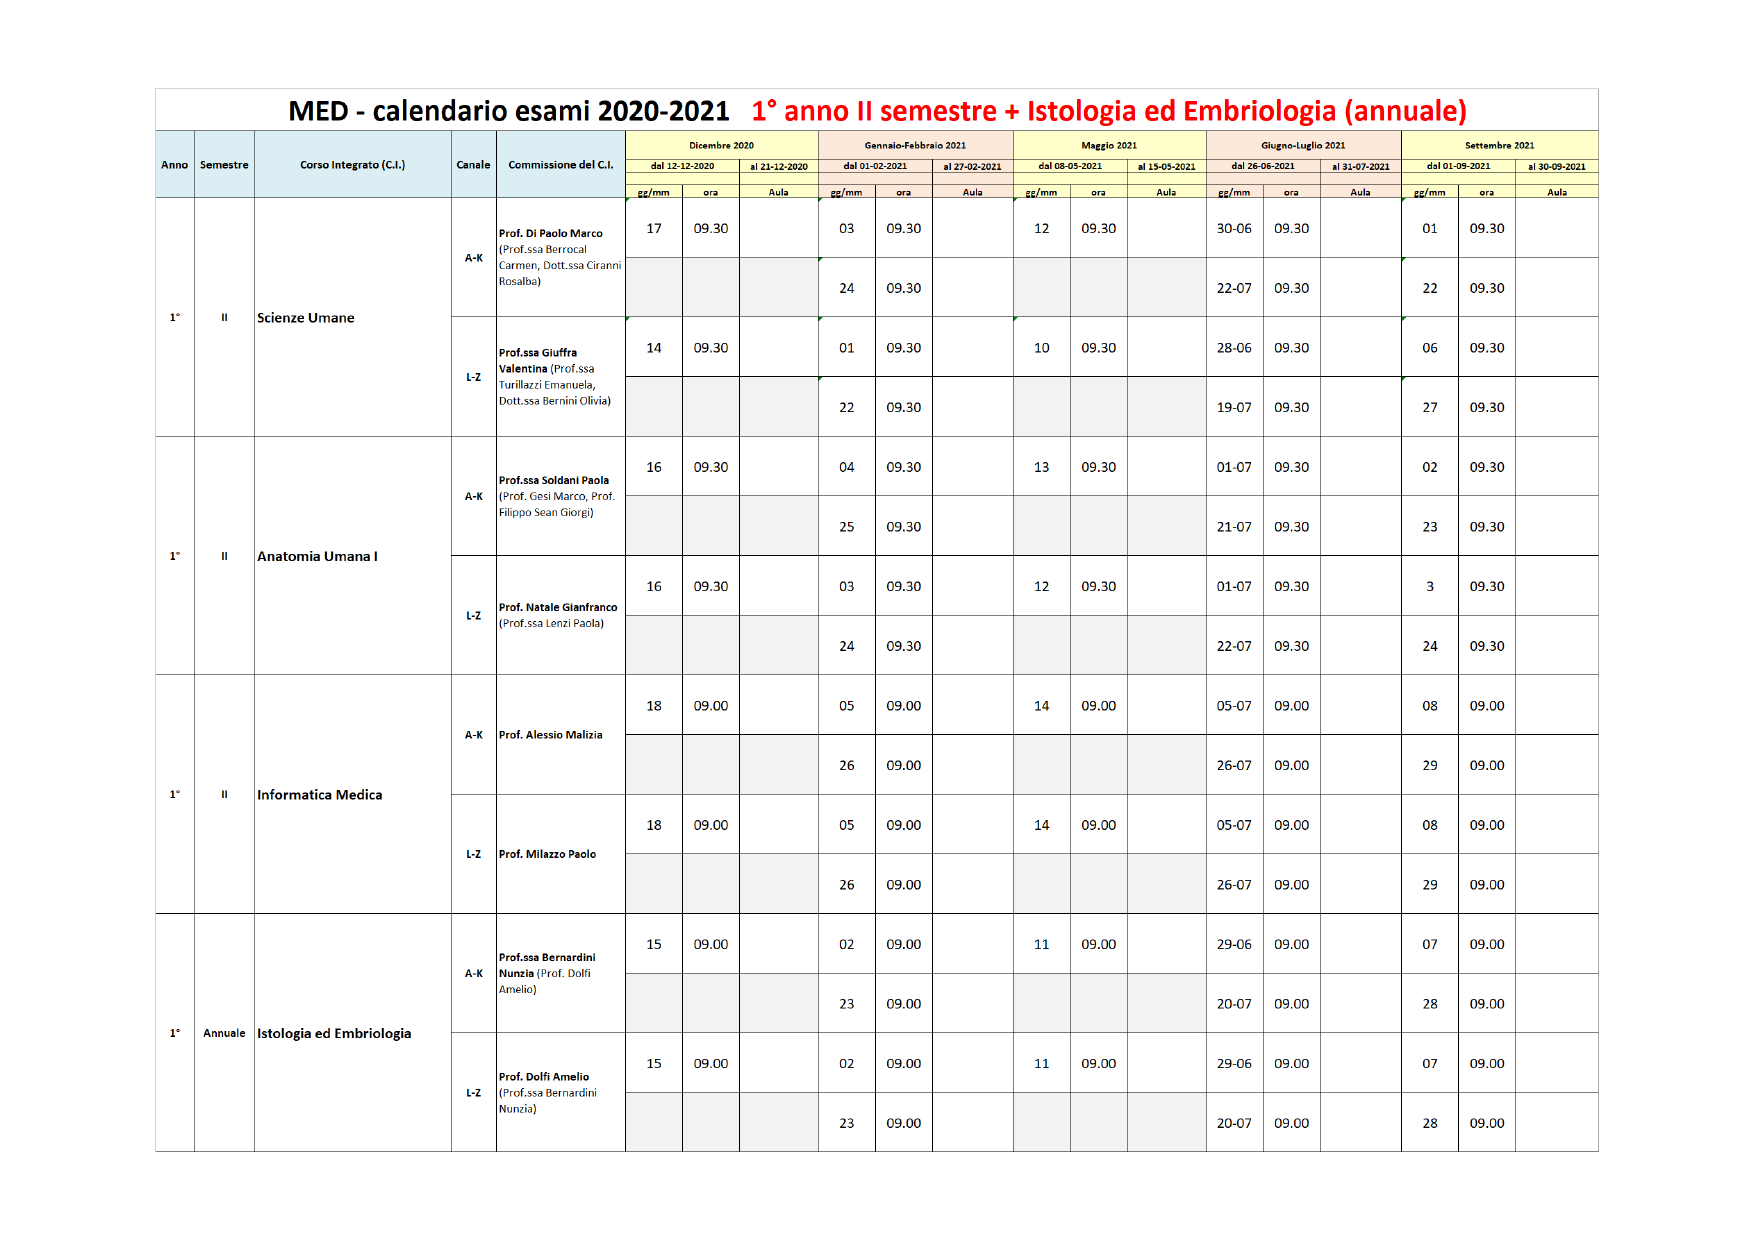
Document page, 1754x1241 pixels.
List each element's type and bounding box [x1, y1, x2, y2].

picture [155, 88, 1599, 1152]
